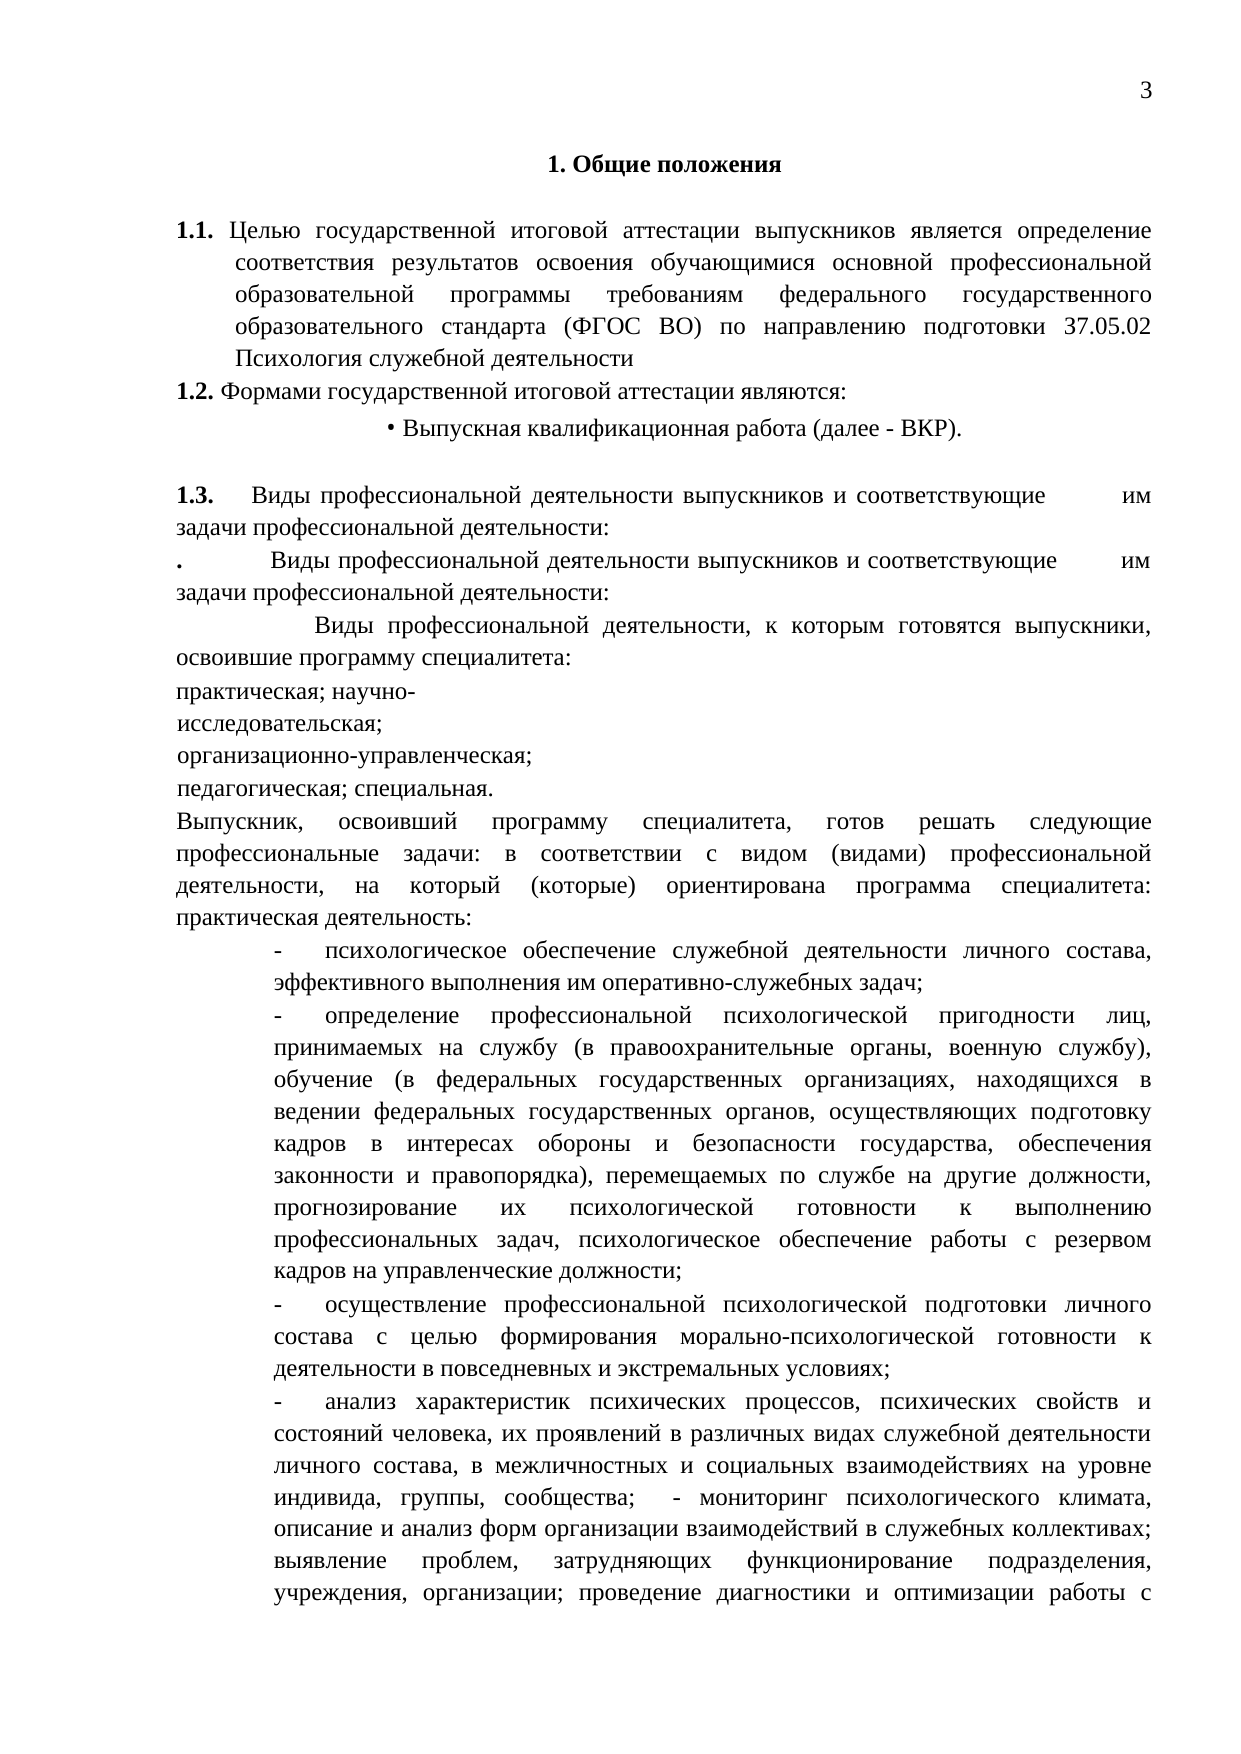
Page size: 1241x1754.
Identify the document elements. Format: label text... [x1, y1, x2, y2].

list осуществление профессиональной психологической подготовки личного состава с целью формирования морально-психологической готовности к деятельности в повседневных и экстремальных условиях; [273, 1289, 1152, 1381]
text 1.2. Формами государственной итоговой аттестации являются: [176, 376, 1152, 405]
text практическая; научно-исследовательская; организационно-управленческая; педагогическая; специальная. [176, 676, 533, 802]
text Виды профессиональной деятельности, к которым готовятся выпускники, освоившие программу специалитета: [176, 611, 1152, 671]
subtitle 1. Общие положения [177, 149, 1151, 178]
text 1.1. Целью государственной итоговой аттестации выпускников является определение соответствия результатов освоения обучающимися основной профессиональной образовательной программы требованиям федерального государственного образовательного стандарта (ФГОС ВО) по направлению подготовки З7.05.02 Психология служебной деятельности [176, 215, 1152, 372]
text Выпускник, освоивший программу специалитета, готов решать следующие профессиональные задачи: в соответствии с видом (видами) профессиональной деятельности, на который (которые) ориентирована программа специалитета: практическая деятельность: [176, 806, 1152, 931]
text • Выпускная квалификационная работа (далее - ВКР). [189, 409, 1159, 443]
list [273, 1386, 1152, 1606]
text . Виды профессиональной деятельности выпускников и соответствующие им задачи профессиональной деятельности: [176, 545, 1152, 606]
text 1.3. Виды профессиональной деятельности выпускников и соответствующие им задачи профессиональной деятельности: [176, 480, 1152, 541]
list определение профессиональной психологической пригодности лиц, принимаемых на службу (в правоохранительные органы, военную службу), обучение (в федеральных государственных организациях, находящихся в ведении федеральных государственных органов, осуществляющих подготовку кадров в интересах обороны и безопасности государства, обеспечения законности и правопорядка), перемещаемых по службе на другие должности, прогнозирование их психологической готовности к выполнению профессиональных задач, психологическое обеспечение работы с резервом кадров на управленческие должности; [273, 1001, 1152, 1284]
list психологическое обеспечение служебной деятельности личного состава, эффективного выполнения им оперативно-служебных задач; [273, 935, 1152, 996]
